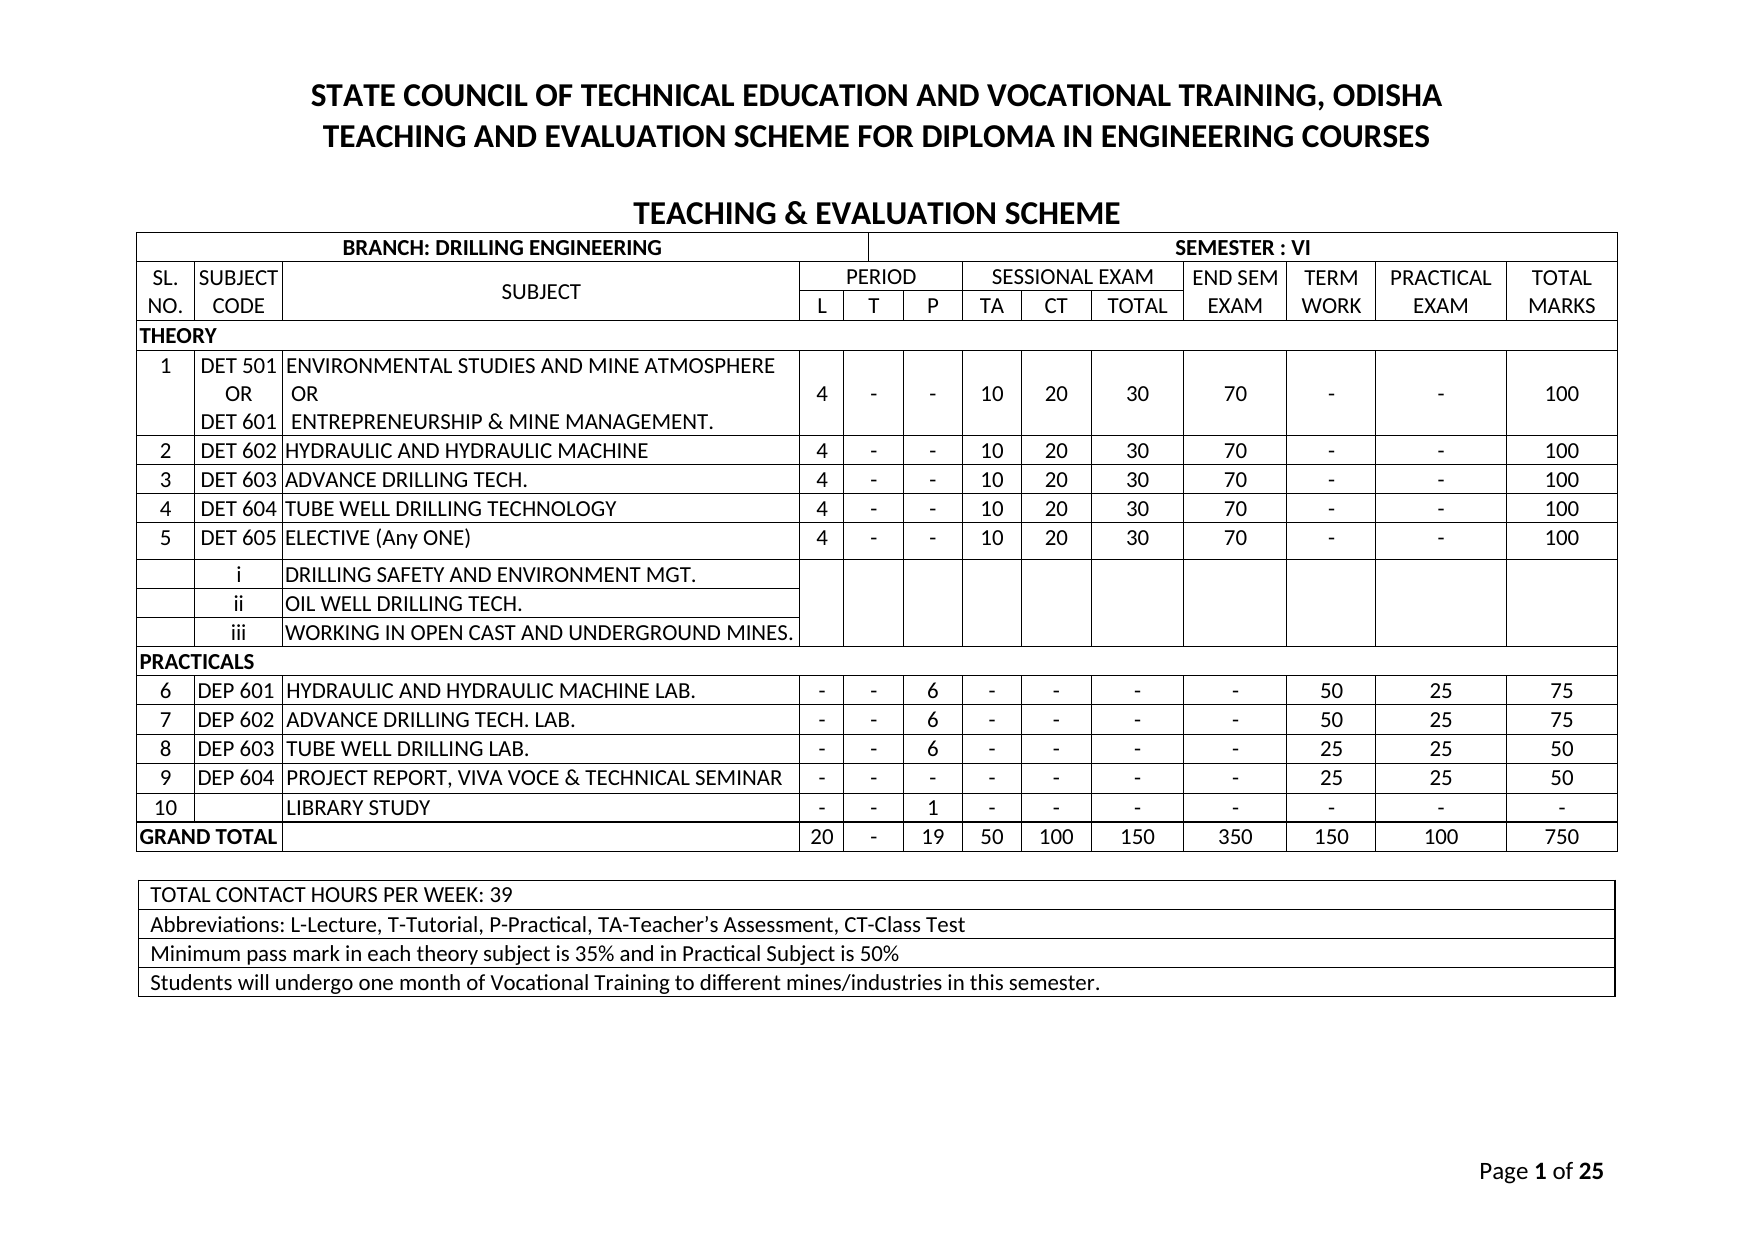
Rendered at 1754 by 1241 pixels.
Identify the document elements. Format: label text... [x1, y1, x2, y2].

table_cell 75 [1507, 676, 1617, 704]
table_cell - [1376, 351, 1506, 435]
table_cell [1022, 560, 1091, 646]
table_cell T [844, 291, 903, 320]
table_cell 10 [963, 465, 1021, 493]
text TEACHING & EVALUATION SCHEME [150, 196, 1604, 232]
table_cell DEP 603 [195, 735, 282, 762]
table_cell [800, 560, 843, 646]
table_cell - [800, 735, 843, 762]
table_cell 100 [1507, 494, 1617, 522]
table_cell 1 [904, 794, 962, 821]
table_cell 10 [963, 523, 1021, 559]
table_cell 10 [137, 794, 194, 821]
table_cell 4 [800, 465, 843, 493]
table_cell TOTAL MARKS [1507, 262, 1617, 320]
table_cell 6 [904, 676, 962, 704]
table_cell 6 [904, 735, 962, 762]
table_cell TUBE WELL DRILLING TECHNOLOGY [283, 494, 799, 522]
table_cell - [904, 523, 962, 559]
table_cell [844, 560, 903, 646]
table_cell PRACTICAL EXAM [1376, 262, 1506, 320]
table_header BRANCH: DRILLING ENGINEERING [137, 233, 868, 261]
table_cell [195, 794, 282, 821]
table_cell 75 [1507, 705, 1617, 733]
table_cell SESSIONAL EXAM [963, 262, 1183, 290]
table_cell 25 [1287, 764, 1375, 792]
table_cell ELECTIVE (Any ONE) [283, 523, 799, 559]
table_cell - [1376, 465, 1506, 493]
table_cell 6 [904, 705, 962, 733]
table_cell - [1287, 351, 1375, 435]
table_cell ENVIRONMENTAL STUDIES AND MINE ATMOSPHERE OR ENTREPRENEURSHIP & MINE MANAGEMENT. [283, 351, 799, 435]
table_cell - [844, 523, 903, 559]
table_cell 30 [1092, 465, 1183, 493]
table_cell 4 [800, 436, 843, 464]
table_cell TERM WORK [1287, 262, 1375, 320]
table_cell 150 [1092, 823, 1183, 851]
table_cell 30 [1092, 351, 1183, 435]
table_cell 30 [1092, 494, 1183, 522]
table_cell 25 [1376, 676, 1506, 704]
table_cell - [800, 764, 843, 792]
table_cell - [1184, 705, 1286, 733]
table_cell 25 [1287, 735, 1375, 762]
table_cell 350 [1184, 823, 1286, 851]
table_cell - [1287, 465, 1375, 493]
table_cell [1092, 560, 1183, 646]
table_cell 4 [800, 351, 843, 435]
table_cell 100 [1507, 465, 1617, 493]
table_cell 10 [963, 494, 1021, 522]
table_cell - [1092, 735, 1183, 762]
table_cell - [1507, 794, 1617, 821]
table_cell THEORY [137, 321, 1617, 350]
table_cell - [963, 735, 1021, 762]
table_cell [1376, 560, 1506, 646]
table_cell 7 [137, 705, 194, 733]
table_cell - [963, 676, 1021, 704]
table_cell ii [195, 589, 282, 617]
table_cell - [1184, 676, 1286, 704]
table_cell L [800, 291, 843, 320]
table_cell 50 [963, 823, 1021, 851]
table_cell SL. NO. [137, 262, 194, 320]
table_cell - [1022, 794, 1091, 821]
table_cell Abbreviations: L-Lecture, T-Tutorial, P-Practical, TA-Teacher’s Assessment, CT-Class Test [139, 910, 1614, 938]
table_cell - [844, 764, 903, 792]
table_cell Students will undergo one month of Vocational Training to different mines/industries in this semester. [139, 968, 1614, 996]
table_cell - [1376, 494, 1506, 522]
table_cell 100 [1507, 436, 1617, 464]
table_cell - [1287, 523, 1375, 559]
table_cell 20 [1022, 494, 1091, 522]
table_cell - [800, 705, 843, 733]
table_cell 25 [1376, 764, 1506, 792]
table_cell 100 [1507, 523, 1617, 559]
table_cell - [1376, 794, 1506, 821]
table_cell 70 [1184, 523, 1286, 559]
table_header SEMESTER : VI [869, 233, 1617, 261]
table_cell - [844, 494, 903, 522]
table_cell SUBJECT CODE [195, 262, 282, 320]
table_cell 30 [1092, 436, 1183, 464]
table_cell 10 [963, 351, 1021, 435]
table_cell - [844, 676, 903, 704]
table_cell - [904, 465, 962, 493]
table_cell - [844, 351, 903, 435]
table_cell - [844, 794, 903, 821]
table_cell TOTAL [1092, 291, 1183, 320]
table_cell 25 [1376, 735, 1506, 762]
table_cell - [800, 794, 843, 821]
table_cell 70 [1184, 436, 1286, 464]
table_cell [137, 560, 194, 588]
table_cell WORKING IN OPEN CAST AND UNDERGROUND MINES. [283, 618, 799, 646]
table_cell - [1022, 705, 1091, 733]
table_cell - [844, 465, 903, 493]
table_cell SUBJECT [283, 262, 799, 320]
table_cell DEP 602 [195, 705, 282, 733]
table_cell - [963, 705, 1021, 733]
table_cell DEP 604 [195, 764, 282, 792]
table_cell DEP 601 [195, 676, 282, 704]
table_cell 5 [137, 523, 194, 559]
text STATE COUNCIL OF TECHNICAL EDUCATION AND VOCATIONAL TRAINING, ODISHA [150, 74, 1604, 114]
table_cell 3 [137, 465, 194, 493]
table_cell 50 [1507, 735, 1617, 762]
table_cell P [904, 291, 962, 320]
table_cell 750 [1507, 823, 1617, 851]
table_cell PERIOD [800, 262, 962, 290]
table_cell - [1092, 794, 1183, 821]
table_cell - [904, 764, 962, 792]
table_cell iii [195, 618, 282, 646]
table_cell 150 [1287, 823, 1375, 851]
table_cell 4 [800, 494, 843, 522]
table_cell OIL WELL DRILLING TECH. [283, 589, 799, 617]
table_cell 8 [137, 735, 194, 762]
table_cell - [844, 436, 903, 464]
table_cell [963, 560, 1021, 646]
table_cell DET 501 OR DET 601 [195, 351, 282, 435]
table_cell 20 [1022, 351, 1091, 435]
table_cell CT [1022, 291, 1091, 320]
table_cell - [1092, 764, 1183, 792]
table_cell - [1287, 494, 1375, 522]
table_cell - [1092, 676, 1183, 704]
table_cell [1287, 560, 1375, 646]
table_cell PROJECT REPORT, VIVA VOCE & TECHNICAL SEMINAR [283, 764, 799, 792]
table_cell - [1092, 705, 1183, 733]
table_cell TA [963, 291, 1021, 320]
table_cell - [844, 705, 903, 733]
table_cell 25 [1376, 705, 1506, 733]
table_cell HYDRAULIC AND HYDRAULIC MACHINE [283, 436, 799, 464]
table_cell - [1022, 764, 1091, 792]
table_cell 70 [1184, 494, 1286, 522]
table_cell HYDRAULIC AND HYDRAULIC MACHINE LAB. [283, 676, 799, 704]
table_cell DET 603 [195, 465, 282, 493]
table_cell 50 [1287, 676, 1375, 704]
table_cell DRILLING SAFETY AND ENVIRONMENT MGT. [283, 560, 799, 588]
table_cell 6 [137, 676, 194, 704]
table_cell LIBRARY STUDY [283, 794, 799, 821]
table_cell [137, 618, 194, 646]
table_cell DET 602 [195, 436, 282, 464]
table_cell - [904, 494, 962, 522]
table_cell 20 [800, 823, 843, 851]
table_cell [283, 823, 799, 851]
table_header TOTAL CONTACT HOURS PER WEEK: 39 [139, 881, 1614, 909]
table_cell GRAND TOTAL [137, 823, 282, 851]
table_cell [1184, 560, 1286, 646]
table_cell 19 [904, 823, 962, 851]
table_cell PRACTICALS [137, 647, 1617, 675]
table_cell [1507, 560, 1617, 646]
table_cell - [1184, 794, 1286, 821]
table_cell 70 [1184, 351, 1286, 435]
table_cell - [1022, 676, 1091, 704]
table_cell 4 [800, 523, 843, 559]
table_cell ADVANCE DRILLING TECH. [283, 465, 799, 493]
table_cell i [195, 560, 282, 588]
text TEACHING AND EVALUATION SCHEME FOR DIPLOMA IN ENGINEERING COURSES [150, 114, 1604, 155]
table_cell 20 [1022, 436, 1091, 464]
table_cell 4 [137, 494, 194, 522]
table_cell 10 [963, 436, 1021, 464]
table_cell - [800, 676, 843, 704]
table_cell [137, 589, 194, 617]
table_cell - [844, 823, 903, 851]
table_cell - [1022, 735, 1091, 762]
table_cell ADVANCE DRILLING TECH. LAB. [283, 705, 799, 733]
table_cell DET 604 [195, 494, 282, 522]
table_cell 100 [1022, 823, 1091, 851]
table_cell 50 [1507, 764, 1617, 792]
table_cell - [1376, 436, 1506, 464]
table_cell - [1287, 436, 1375, 464]
table_cell - [1184, 735, 1286, 762]
table_cell - [1376, 523, 1506, 559]
table_cell - [963, 794, 1021, 821]
table_cell Minimum pass mark in each theory subject is 35% and in Practical Subject is 50% [139, 939, 1614, 967]
table_cell - [963, 764, 1021, 792]
table_cell DET 605 [195, 523, 282, 559]
table_cell 50 [1287, 705, 1375, 733]
table_cell [904, 560, 962, 646]
table_cell - [1287, 794, 1375, 821]
table_cell 2 [137, 436, 194, 464]
table_cell 9 [137, 764, 194, 792]
table_cell 30 [1092, 523, 1183, 559]
table_cell - [904, 351, 962, 435]
table_cell - [844, 735, 903, 762]
table_cell 1 [137, 351, 194, 435]
table_cell TUBE WELL DRILLING LAB. [283, 735, 799, 762]
table_cell 20 [1022, 523, 1091, 559]
table_cell 100 [1376, 823, 1506, 851]
table_cell - [904, 436, 962, 464]
table_cell END SEM EXAM [1184, 262, 1286, 320]
table_cell - [1184, 764, 1286, 792]
table_cell 100 [1507, 351, 1617, 435]
table_cell 20 [1022, 465, 1091, 493]
table_cell 70 [1184, 465, 1286, 493]
